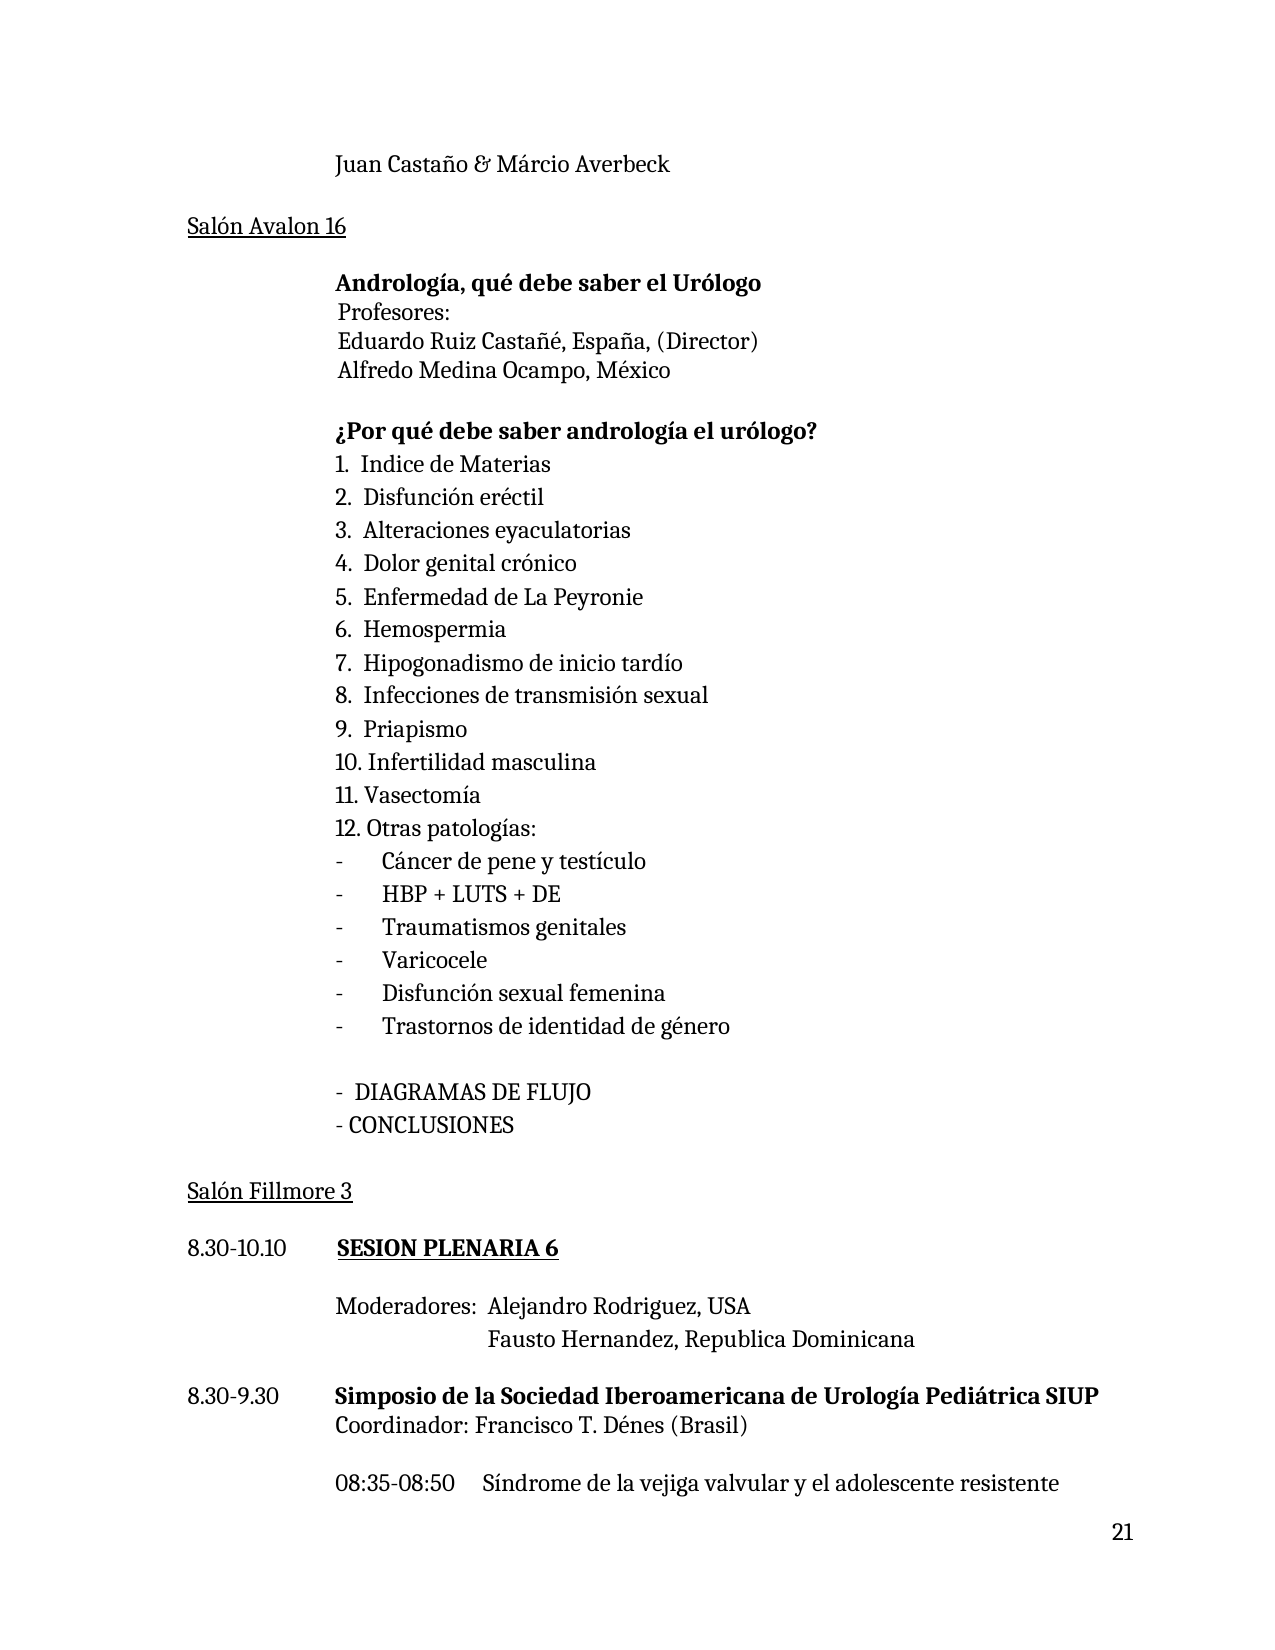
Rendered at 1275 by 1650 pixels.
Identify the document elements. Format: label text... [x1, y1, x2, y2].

text Fausto Hernandez, Republica Dominicana [187, 1325, 1132, 1353]
text 7. Hipogonadismo de inicio tardío [335, 648, 1132, 677]
text 5. Enfermedad de La Peyronie [335, 582, 1132, 611]
text - CONCLUSIONES [187, 1111, 1132, 1139]
text Salón Avalon 16 [187, 212, 1132, 241]
text Andrología, qué debe saber el Urólogo [335, 269, 1132, 298]
text - DIAGRAMAS DE FLUJO [187, 1078, 1132, 1106]
text 8.30-9.30 Simposio de la Sociedad Iberoamericana de Urología Pediátrica SIUP [187, 1382, 1132, 1411]
text Salón Fillmore 3 [187, 1177, 1132, 1206]
text - Varicocele [335, 946, 1132, 974]
text ¿Por qué debe saber andrología el urólogo? [335, 417, 1132, 446]
text 8.30-10.10 SESION PLENARIA 6 [187, 1234, 1132, 1263]
text - Trastornos de identidad de género [335, 1012, 1132, 1040]
text 4. Dolor genital crónico [335, 549, 1132, 578]
text 8. Infecciones de transmisión sexual [335, 681, 1132, 710]
text - Disfunción sexual femenina [335, 979, 1132, 1007]
text 3. Alteraciones eyaculatorias [335, 516, 1132, 545]
text 08:35-08:50 Síndrome de la vejiga valvular y el adolescente resistente [335, 1468, 1132, 1497]
text 10. Infertilidad masculina [335, 747, 1132, 776]
text 1. Indice de Materias [335, 450, 1132, 479]
text Juan Castaño & Márcio Averbeck [187, 150, 1132, 179]
text - Cáncer de pene y testículo [335, 847, 1132, 875]
text 11. Vasectomía [335, 781, 1132, 809]
text Alfredo Medina Ocampo, México [335, 356, 1132, 384]
text Moderadores: Alejandro Rodriguez, USA [187, 1292, 1132, 1321]
text - HBP + LUTS + DE [335, 879, 1132, 908]
text - Traumatismos genitales [335, 913, 1132, 941]
text Coordinador: Francisco T. Dénes (Brasil) [335, 1411, 1132, 1440]
text Eduardo Ruiz Castañé, España, (Director) [335, 327, 1132, 356]
text 6. Hemospermia [335, 615, 1132, 644]
text 2. Disfunción eréctil [335, 483, 1132, 512]
text 12. Otras patologías: [335, 813, 1132, 842]
text 9. Priapismo [335, 714, 1132, 743]
text Profesores: [335, 298, 1132, 327]
